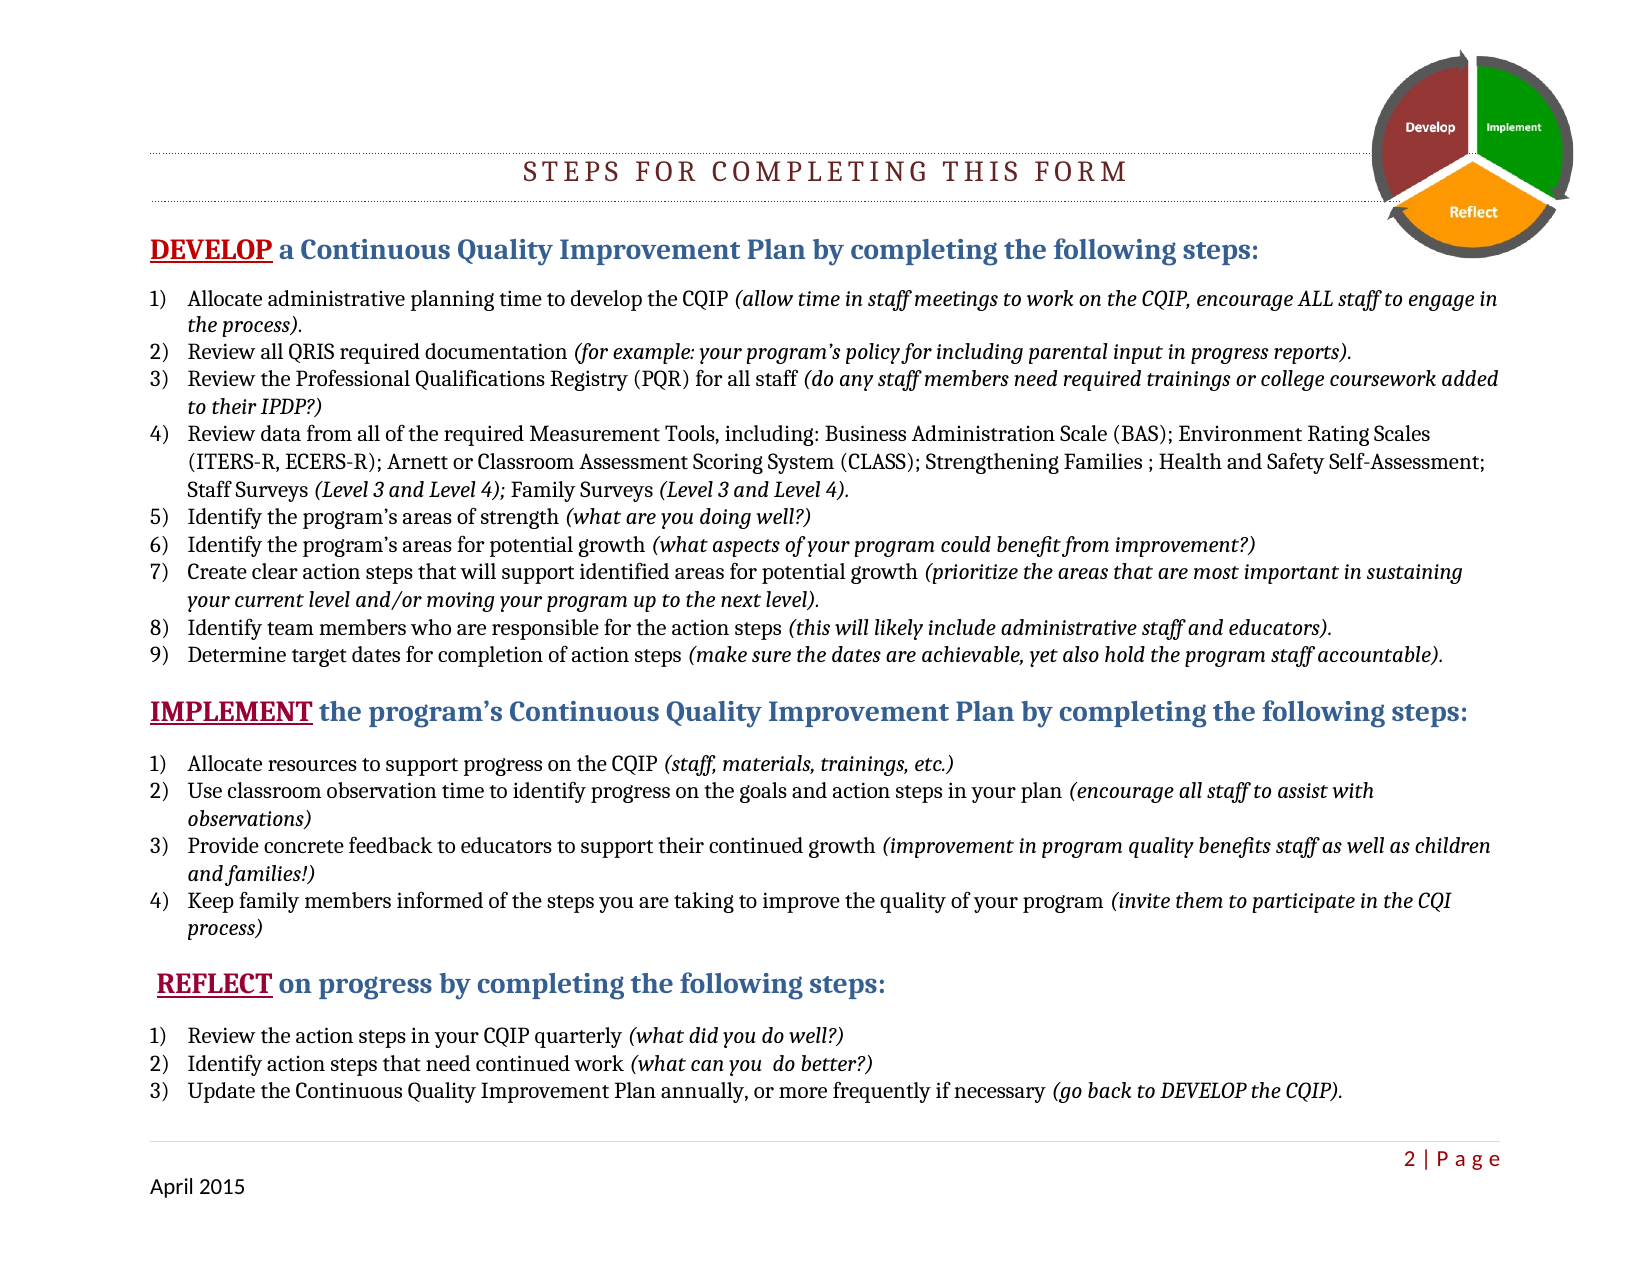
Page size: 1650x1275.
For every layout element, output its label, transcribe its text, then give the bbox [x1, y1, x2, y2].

list Use classroom observation time to identify progress on the goals and action steps in your plan (encourage all staff to assist with observations) [150, 778, 1500, 832]
title STEPS FOR COMPLETING THIS FORM [150, 153, 1365, 202]
list Review the Professional Qualifications Registry (PQR) for all staff (do any staff members need required trainings or college coursework added to their IPDP?) [150, 366, 1500, 420]
list Allocate administrative planning time to develop the CQIP (allow time in staff meetings to work on the CQIP, encourage ALL staff to engage in the process). [150, 286, 1500, 338]
list Update the Continuous Quality Improvement Plan annually, or more frequently if necessary (go back to DEVELOP the CQIP). [150, 1078, 1500, 1104]
subtitle REFLECT on progress by completing the following steps: [150, 967, 1500, 1001]
list Create clear action steps that will support identified areas for potential growth (prioritize the areas that are most important in sustaining your current level and/or moving your program up to the next level). [150, 559, 1500, 613]
list Review all QRIS required documentation (for example: your program’s policy for including parental input in progress reports). [150, 338, 1500, 365]
picture [1365, 47, 1577, 265]
list Review the action steps in your CQIP quarterly (what did you do well?) [150, 1023, 1500, 1049]
subtitle DEVELOP a Continuous Quality Improvement Plan by completing the following steps: [150, 233, 1500, 267]
list Review data from all of the required Measurement Tools, including: Business Administration Scale (BAS); Environment Rating Scales (ITERS-R, ECERS-R); Arnett or Classroom Assessment Scoring System (CLASS); Strengthening Families ; Health and Safety Self-Assessment; Staff Surveys (Level 3 and Level 4); Family Surveys (Level 3 and Level 4). [150, 421, 1500, 503]
list Provide concrete feedback to educators to support their continued growth (improvement in program quality benefits staff as well as children and families!) [150, 833, 1500, 887]
list Keep family members informed of the steps you are taking to improve the quality of your program (invite them to participate in the CQI process) [150, 888, 1500, 941]
subtitle IMPLEMENT the program’s Continuous Quality Improvement Plan by completing the following steps: [150, 695, 1500, 728]
list Identify action steps that need continued work (what can you do better?) [150, 1051, 1500, 1077]
list Identify the program’s areas for potential growth (what aspects of your program could benefit from improvement?) [150, 532, 1500, 558]
list Allocate resources to support progress on the CQIP (staff, materials, trainings, etc.) [150, 750, 1500, 777]
list Determine target dates for completion of action steps (make sure the dates are achievable, yet also hold the program staff accountable). [150, 642, 1500, 668]
list Identify the program’s areas of strength (what are you doing well?) [150, 504, 1500, 530]
list Identify team members who are responsible for the action steps (this will likely include administrative staff and educators). [150, 614, 1500, 641]
